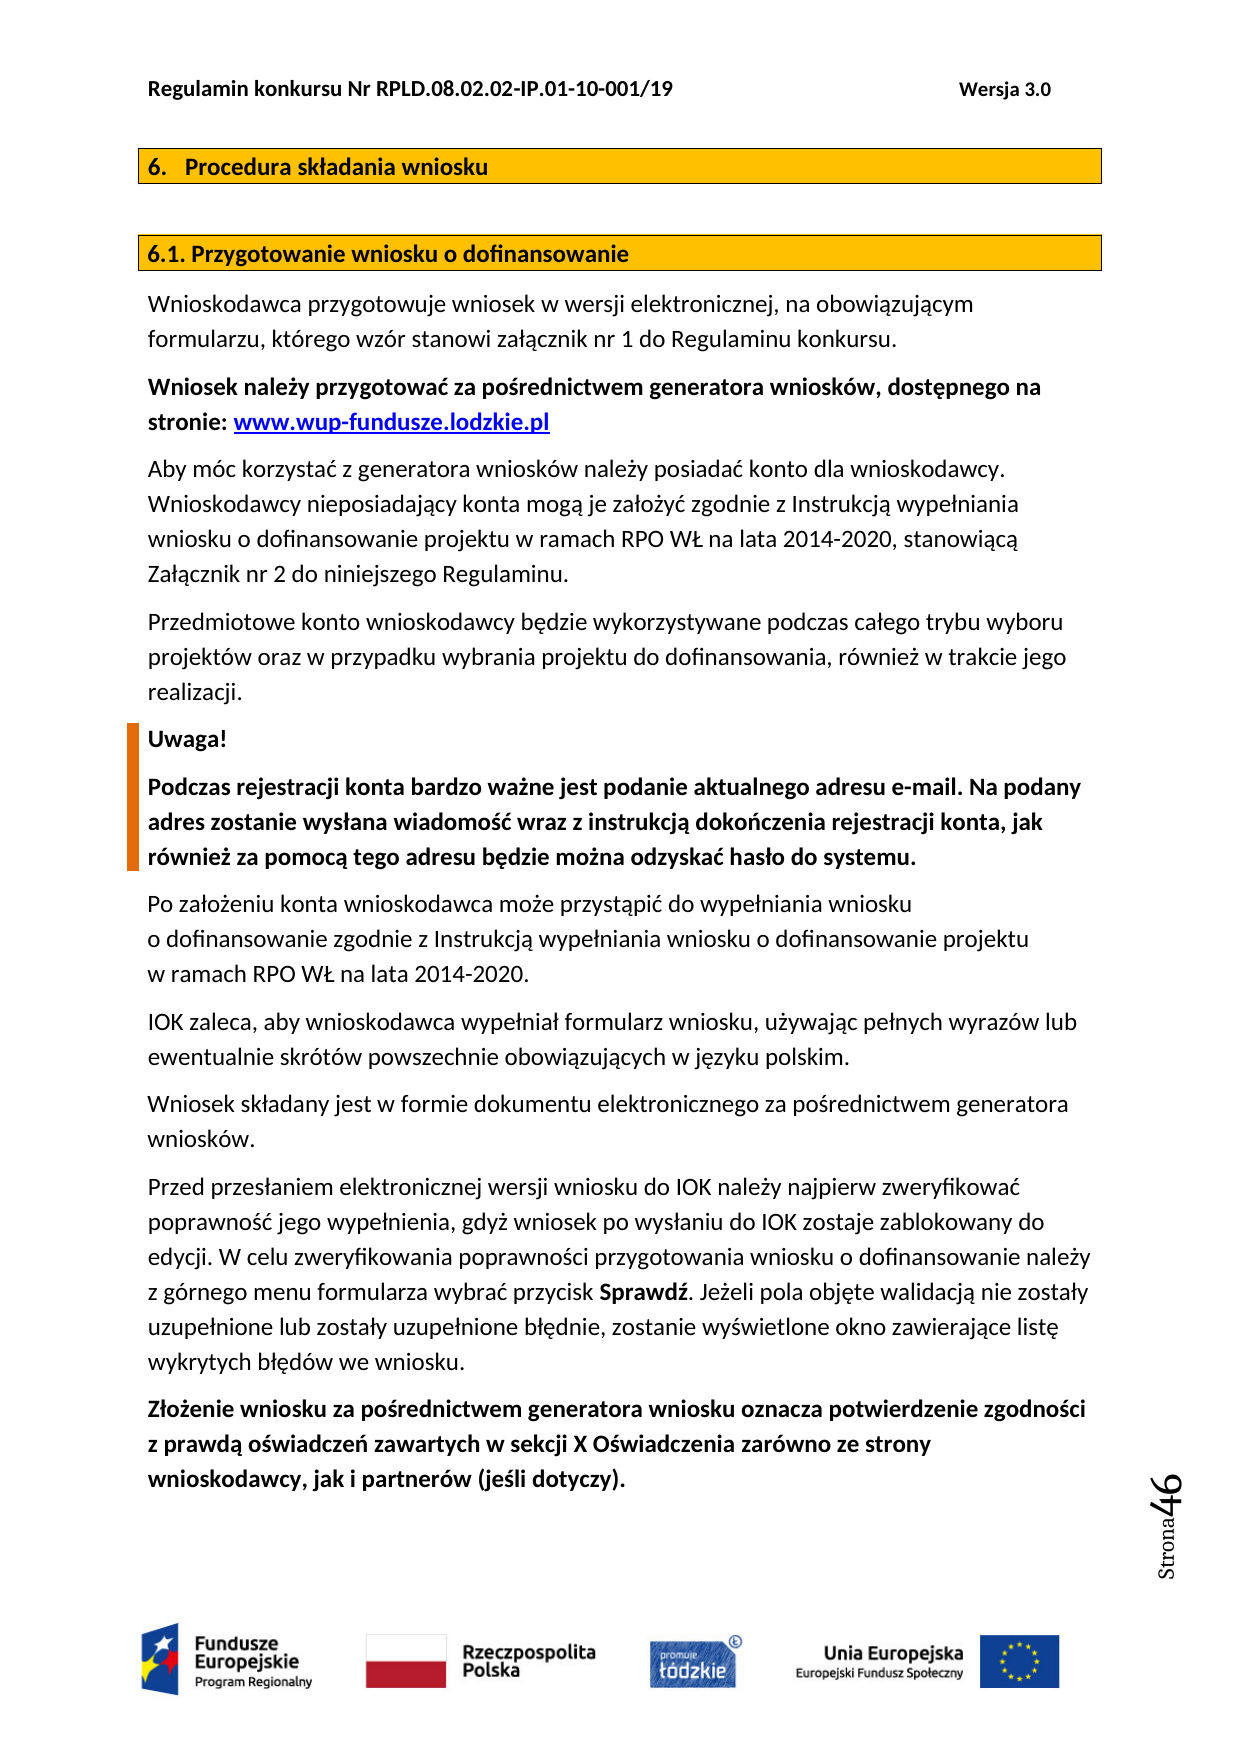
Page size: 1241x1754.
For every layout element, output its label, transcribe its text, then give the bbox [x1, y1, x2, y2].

text Przedmiotowe konto wnioskodawcy będzie wykorzystywane podczas całego trybu wyboru projektów oraz w przypadku wybrania projektu do dofinansowania, również w trakcie jego realizacji. [148, 606, 1093, 706]
text Uwaga! [139, 723, 1093, 754]
text Przed przesłaniem elektronicznej wersji wniosku do IOK należy najpierw zweryfikować poprawność jego wypełnienia, gdyż wniosek po wysłaniu do IOK zostaje zablokowany do edycji. W celu zweryfikowania poprawności przygotowania wniosku o dofinansowanie należy z górnego menu formularza wybrać przycisk Sprawdź. Jeżeli pola objęte walidacją nie zostały uzupełnione lub zostały uzupełnione błędnie, zostanie wyświetlone okno zawierające listę wykrytych błędów we wniosku. [148, 1171, 1093, 1376]
list Procedura składania wniosku [139, 149, 1101, 183]
text Wniosek składany jest w formie dokumentu elektronicznego za pośrednictwem generatora wniosków. [147, 1088, 1093, 1154]
text IOK zaleca, aby wnioskodawca wypełniał formularz wniosku, używając pełnych wyrazów lub ewentualnie skrótów powszechnie obowiązujących w języku polskim. [148, 1006, 1093, 1071]
text Po założeniu konta wnioskodawca może przystąpić do wypełniania wniosku o dofinansowanie zgodnie z Instrukcją wypełniania wniosku o dofinansowanie projektu w ramach RPO WŁ na lata 2014-2020. [147, 888, 1093, 989]
text Wnioskodawca przygotowuje wniosek w wersji elektronicznej, na obowiązującym formularzu, którego wzór stanowi załącznik nr 1 do Regulaminu konkursu. [148, 288, 1093, 354]
picture [53, 1561, 1105, 1751]
text Wniosek należy przygotować za pośrednictwem generatora wniosków, dostępnego na stronie: www.wup-fundusze.lodzkie.pl [148, 371, 1093, 436]
list Przygotowanie wniosku o dofinansowanie [139, 236, 1101, 270]
text Złożenie wniosku za pośrednictwem generatora wniosku oznacza potwierdzenie zgodności z prawdą oświadczeń zawartych w sekcji X Oświadczenia zarówno ze strony wnioskodawcy, jak i partnerów (jeśli dotyczy). [148, 1393, 1093, 1494]
text Aby móc korzystać z generatora wniosków należy posiadać konto dla wnioskodawcy. Wnioskodawcy nieposiadający konta mogą je założyć zgodnie z Instrukcją wypełniania wniosku o dofinansowanie projektu w ramach RPO WŁ na lata 2014-2020, stanowiącą Załącznik nr 2 do niniejszego Regulaminu. [148, 453, 1093, 589]
text Podczas rejestracji konta bardzo ważne jest podanie aktualnego adresu e-mail. Na podany adres zostanie wysłana wiadomość wraz z instrukcją dokończenia rejestracji konta, jak również za pomocą tego adresu będzie można odzyskać hasło do systemu. [139, 771, 1093, 871]
